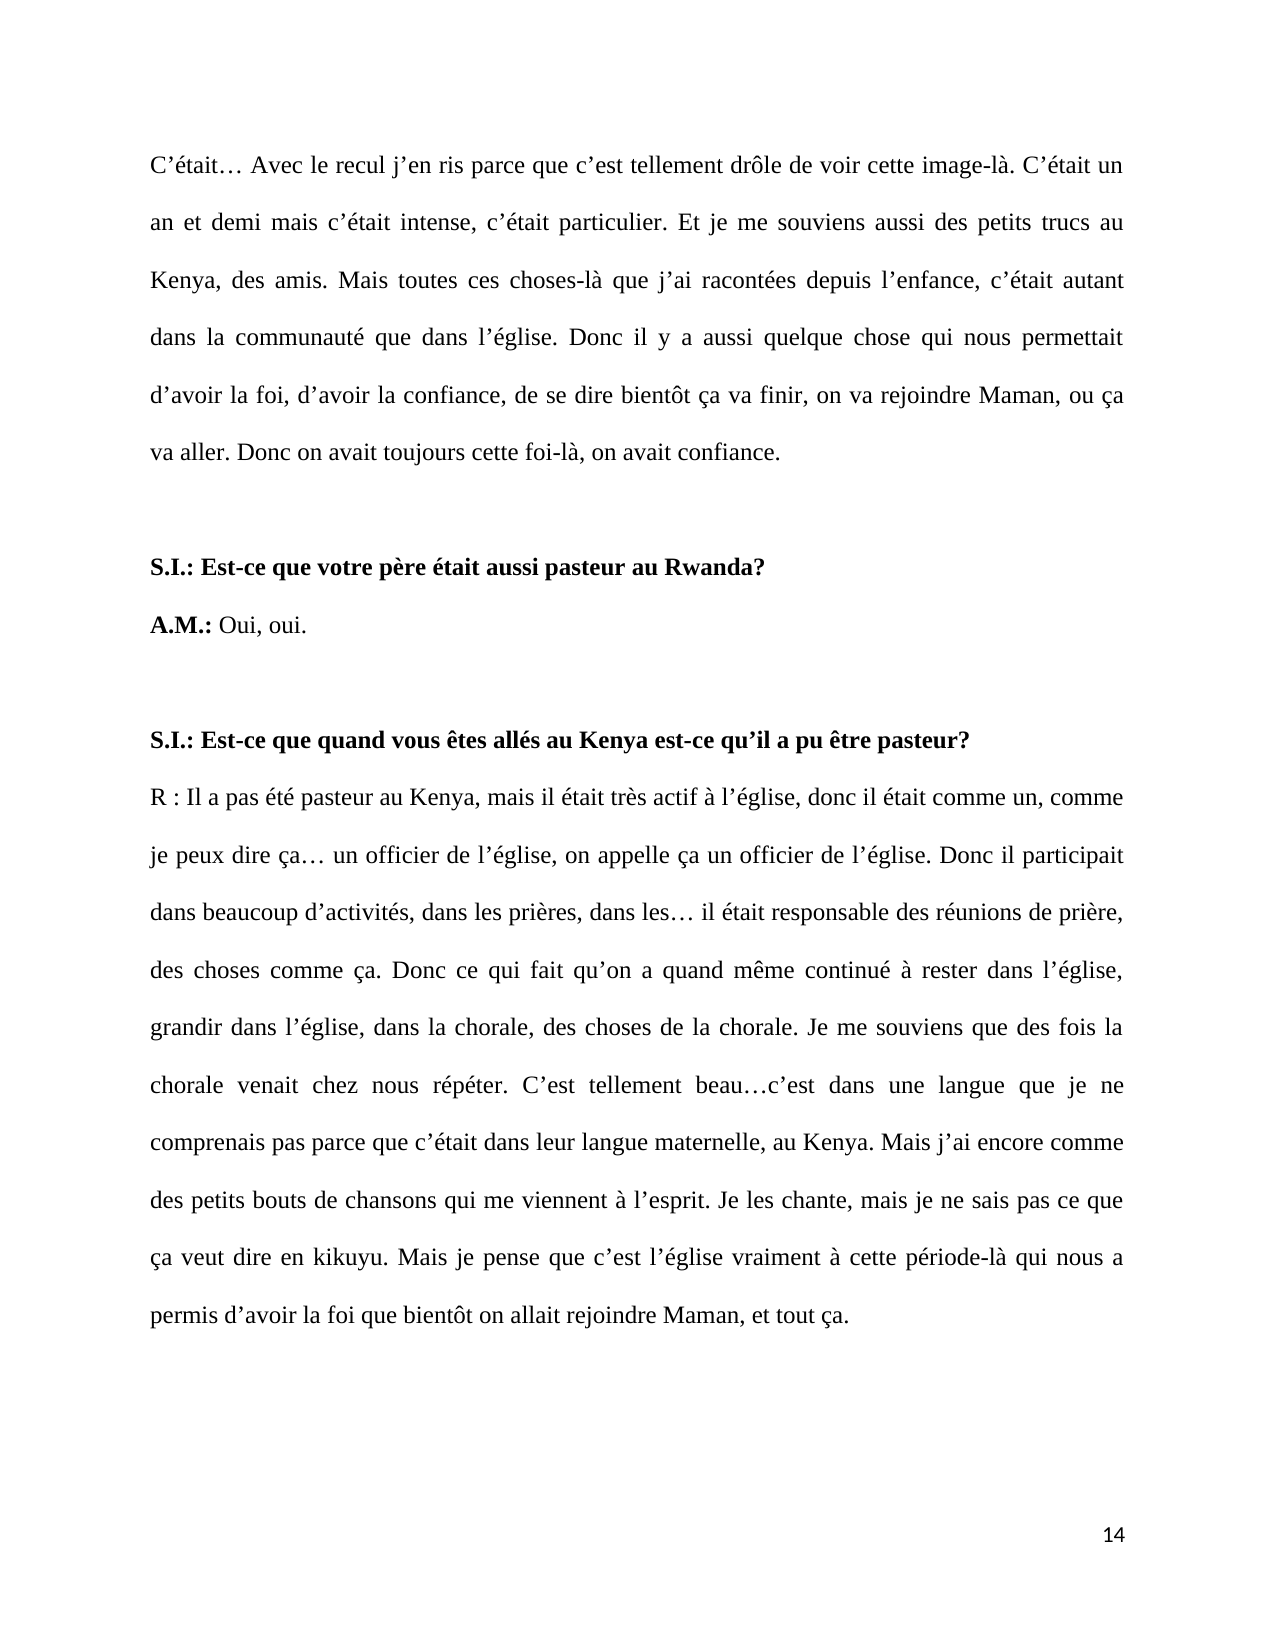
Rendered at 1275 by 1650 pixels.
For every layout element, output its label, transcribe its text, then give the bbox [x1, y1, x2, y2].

text S.I.: Est-ce que votre père était aussi pasteur au Rwanda? [150, 552, 1125, 581]
text A.M.: Oui, oui. [150, 610, 1125, 639]
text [150, 150, 1125, 466]
text S.I.: Est-ce que quand vous êtes allés au Kenya est-ce qu’il a pu être pasteur? [150, 725, 1125, 754]
text R : Il a pas été pasteur au Kenya, mais il était très actif à l’église, donc il était comme un, comme je peux dire ça… un officier de l’église, on appelle ça un officier de l’église. Donc il participait dans beaucoup d’activités, dans les prières, dans les… il était responsable des réunions de prière, des choses comme ça. Donc ce qui fait qu’on a quand même continué à rester dans l’église, grandir dans l’église, dans la chorale, des choses de la chorale. Je me souviens que des fois la chorale venait chez nous répéter. C’est tellement beau…c’est dans une langue que je ne comprenais pas parce que c’était dans leur langue maternelle, au Kenya. Mais j’ai encore comme des petits bouts de chansons qui me viennent à l’esprit. Je les chante, mais je ne sais pas ce que ça veut dire en kikuyu. Mais je pense que c’est l’église vraiment à cette période-là qui nous a permis d’avoir la foi que bientôt on allait rejoindre Maman, et tout ça. [150, 782, 1125, 1329]
